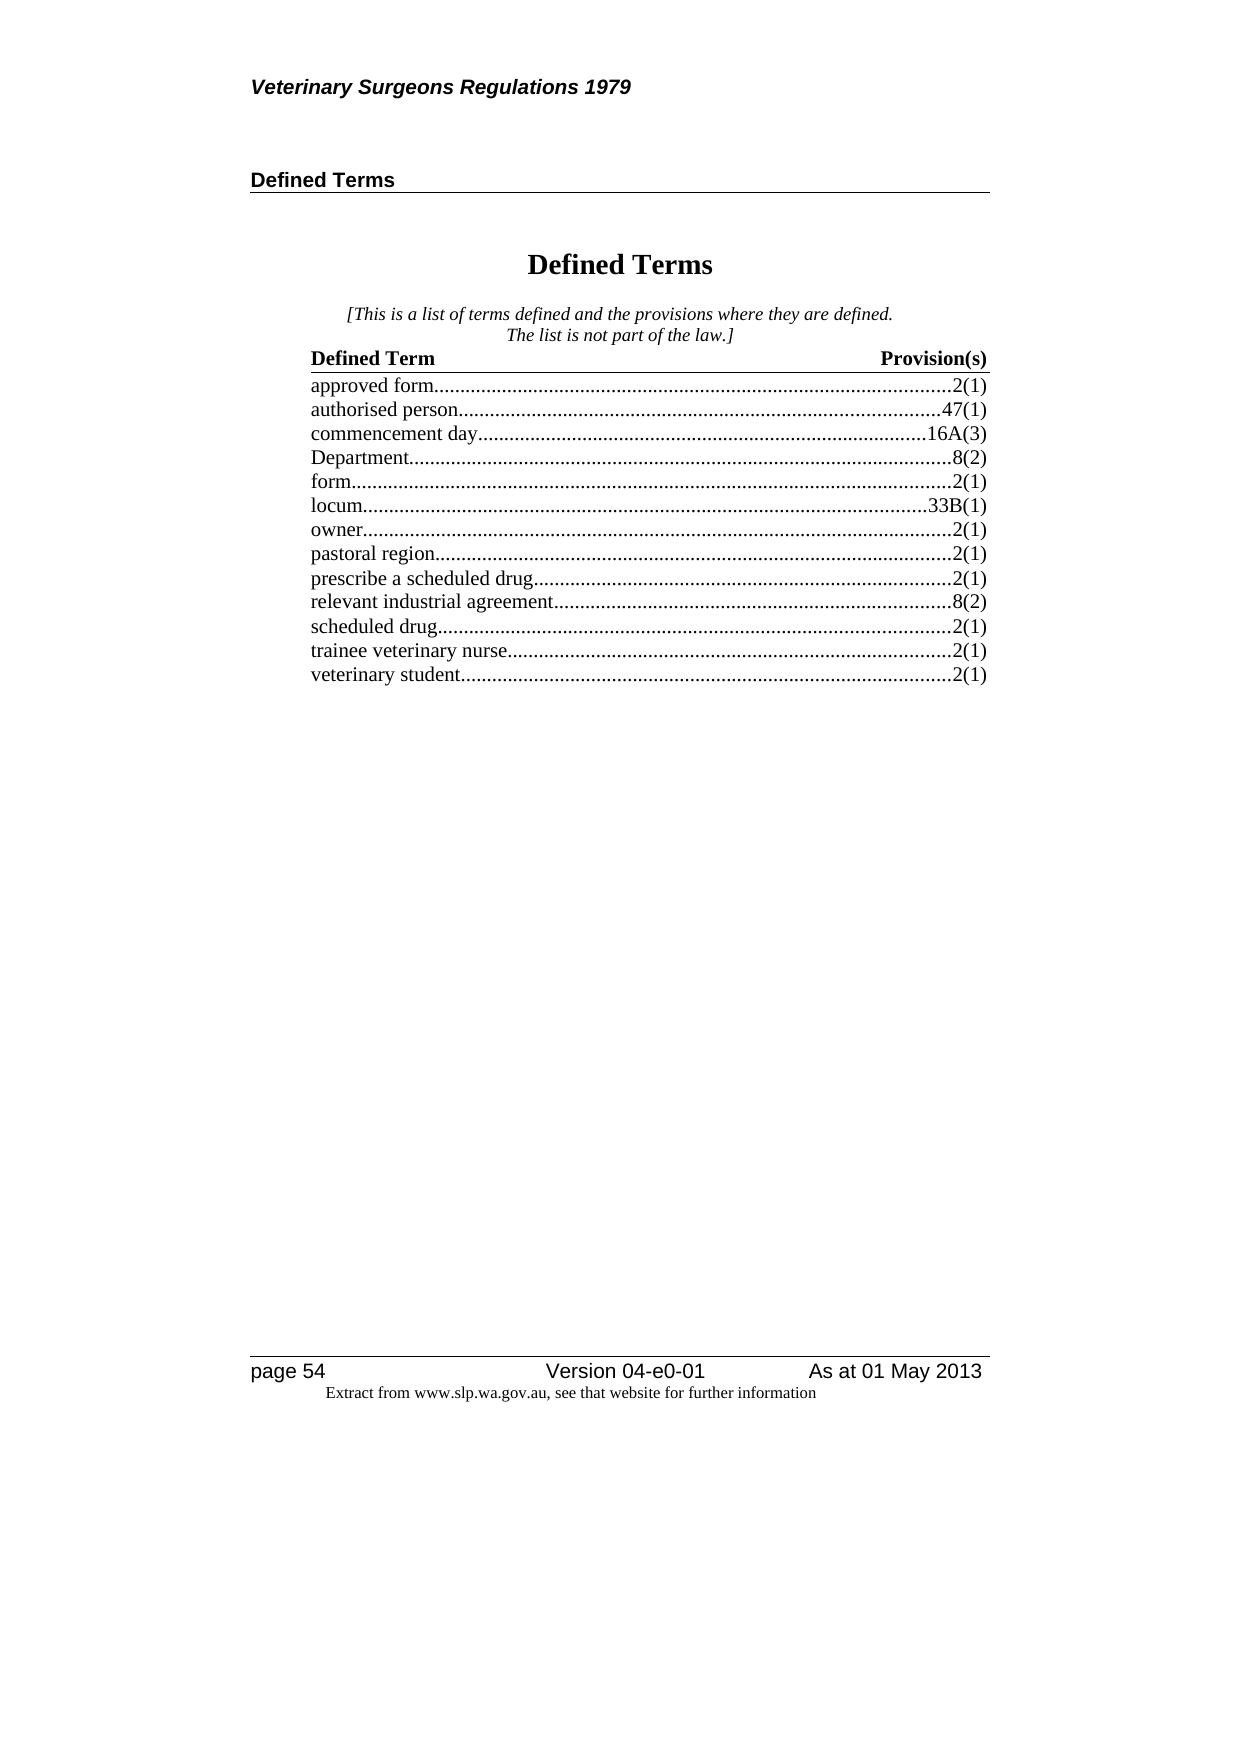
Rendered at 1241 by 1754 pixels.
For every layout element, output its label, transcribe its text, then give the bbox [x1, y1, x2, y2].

text trainee veterinary nurse 2(1) [311, 638, 929, 662]
subtitle Defined Terms [250, 247, 990, 281]
text authorised person 47(1) [311, 397, 929, 421]
text prescribe a scheduled drug 2(1) [311, 565, 929, 589]
text [This is a list of terms defined and the provisions where they are defined. The list is not part of the law.] [339, 303, 901, 346]
text Department 8(2) [311, 445, 929, 469]
text veterinary student 2(1) [311, 662, 929, 686]
text owner 2(1) [311, 517, 929, 541]
text form 2(1) [311, 469, 929, 493]
text commencement day 16A(3) [311, 421, 929, 445]
text approved form 2(1) [311, 373, 929, 397]
text Defined Term Provision(s) [311, 346, 990, 372]
text pastoral region 2(1) [311, 541, 929, 565]
text scheduled drug 2(1) [311, 613, 929, 638]
text relevant industrial agreement 8(2) [311, 589, 929, 613]
text locum 33B(1) [311, 493, 929, 517]
